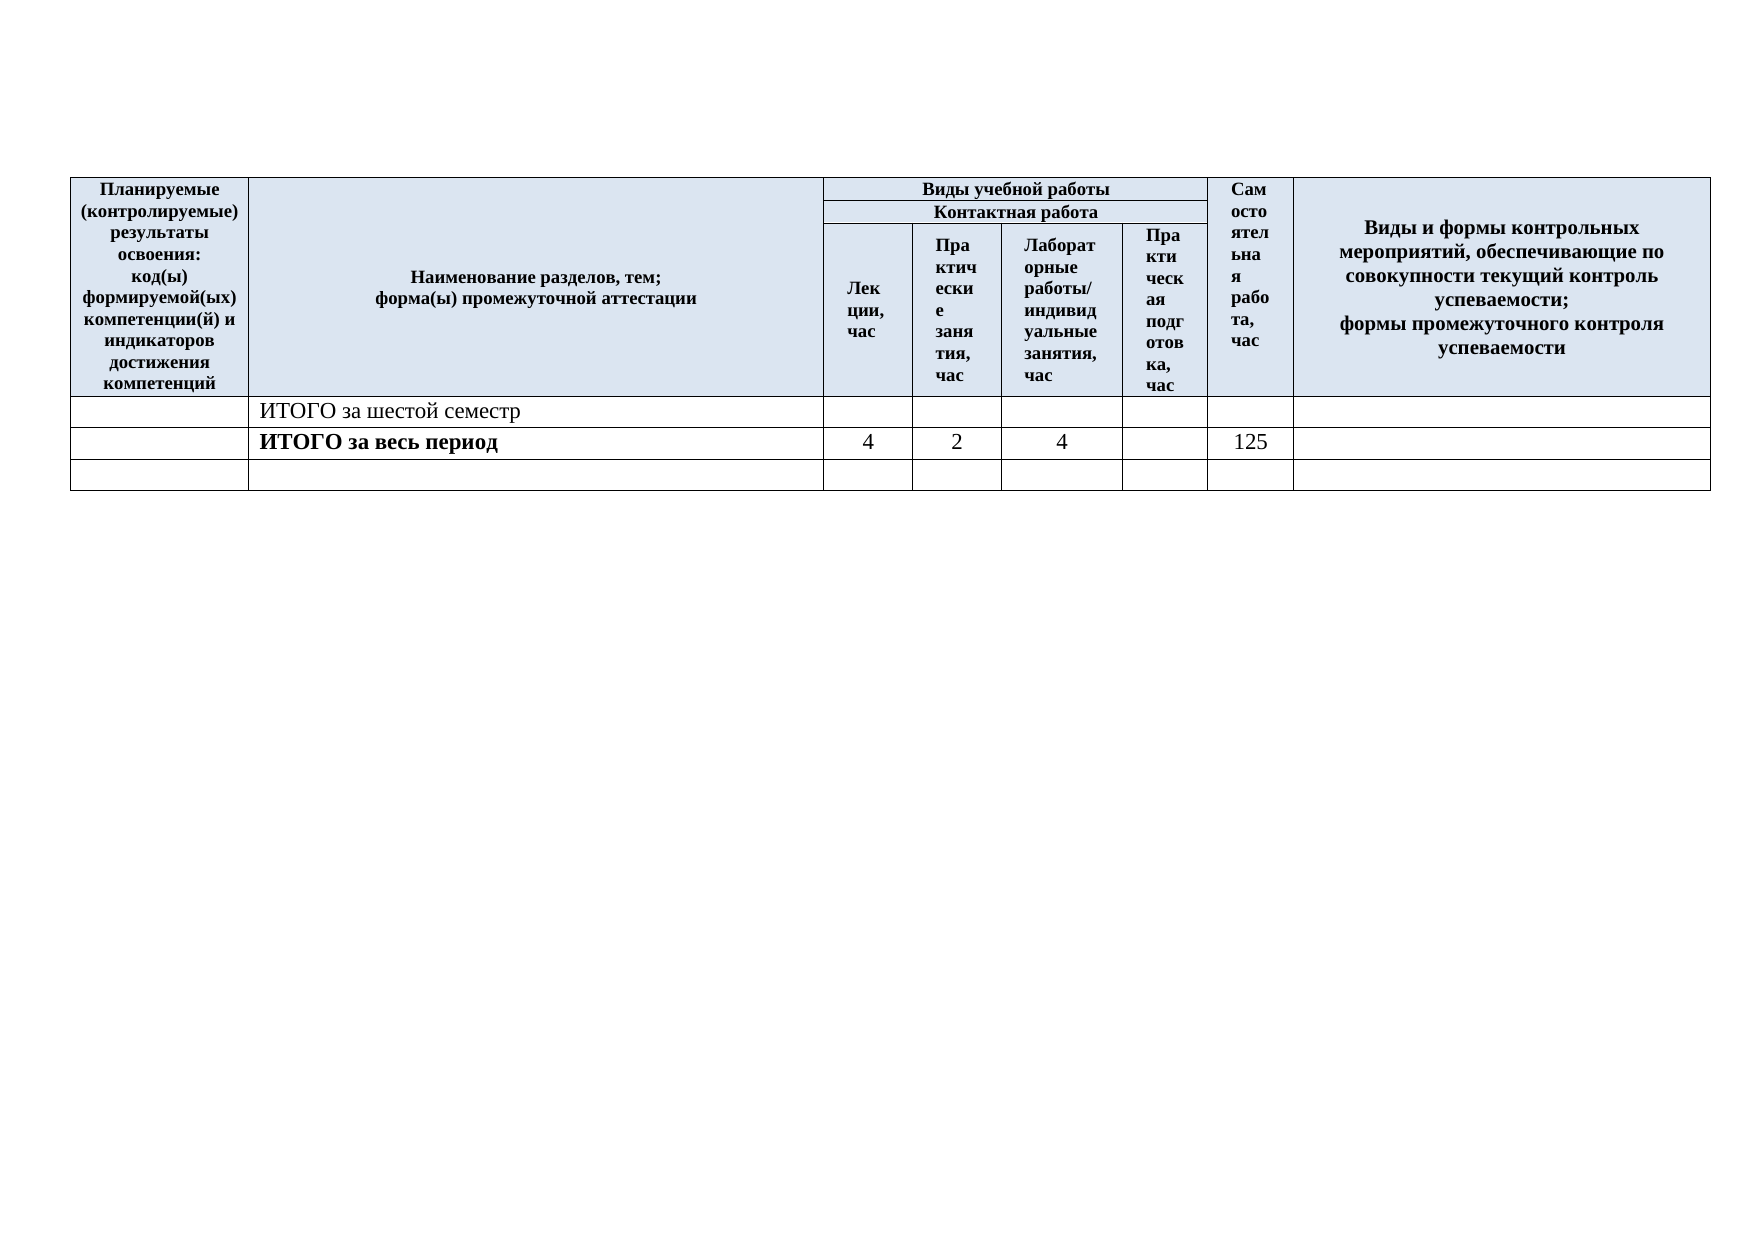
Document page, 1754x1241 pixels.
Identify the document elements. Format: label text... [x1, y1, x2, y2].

table_cell [249, 460, 823, 490]
table_cell 2 [913, 428, 1001, 458]
table_cell [71, 428, 248, 458]
table_cell Лекции, час [824, 224, 912, 396]
table_cell [913, 460, 1001, 490]
table_header Виды и формы контрольных мероприятий, обеспечивающие по совокупности текущий контроль успеваемости; формы промежуточного контроля успеваемости [1294, 178, 1710, 396]
table_cell [824, 460, 912, 490]
table_cell [1123, 397, 1207, 427]
table_header Самостоятельная работа, час [1208, 178, 1293, 396]
table_cell [1294, 397, 1710, 427]
table_cell [913, 397, 1001, 427]
table_header Наименование разделов, тем; форма(ы) промежуточной аттестации [249, 178, 823, 396]
table_cell 4 [1002, 428, 1122, 458]
table_cell Лабораторные работы/ индивидуальные занятия, час [1002, 224, 1122, 396]
table_header Планируемые (контролируемые) результаты освоения: код(ы) формируемой(ых) компетенции(й) и индикаторов достижения компетенций [71, 178, 248, 396]
table_cell ИТОГО за шестой семестр [249, 397, 823, 427]
table_cell [1294, 428, 1710, 458]
table_cell [71, 460, 248, 490]
table_cell Практические занятия, час [913, 224, 1001, 396]
table_cell Контактная работа [824, 201, 1207, 222]
table_cell 4 [824, 428, 912, 458]
table_cell [1002, 397, 1122, 427]
table_cell Практическая подготовка, час [1123, 224, 1207, 396]
table_cell [1294, 460, 1710, 490]
table_cell [1123, 428, 1207, 458]
table_cell [1208, 460, 1293, 490]
table_cell [1002, 460, 1122, 490]
table_cell 125 [1208, 428, 1293, 458]
table_cell ИТОГО за весь период [249, 428, 823, 458]
table_header Виды учебной работы [824, 178, 1207, 200]
table_cell [824, 397, 912, 427]
table_cell [71, 397, 248, 427]
table_cell [1123, 460, 1207, 490]
table_cell [1208, 397, 1293, 427]
